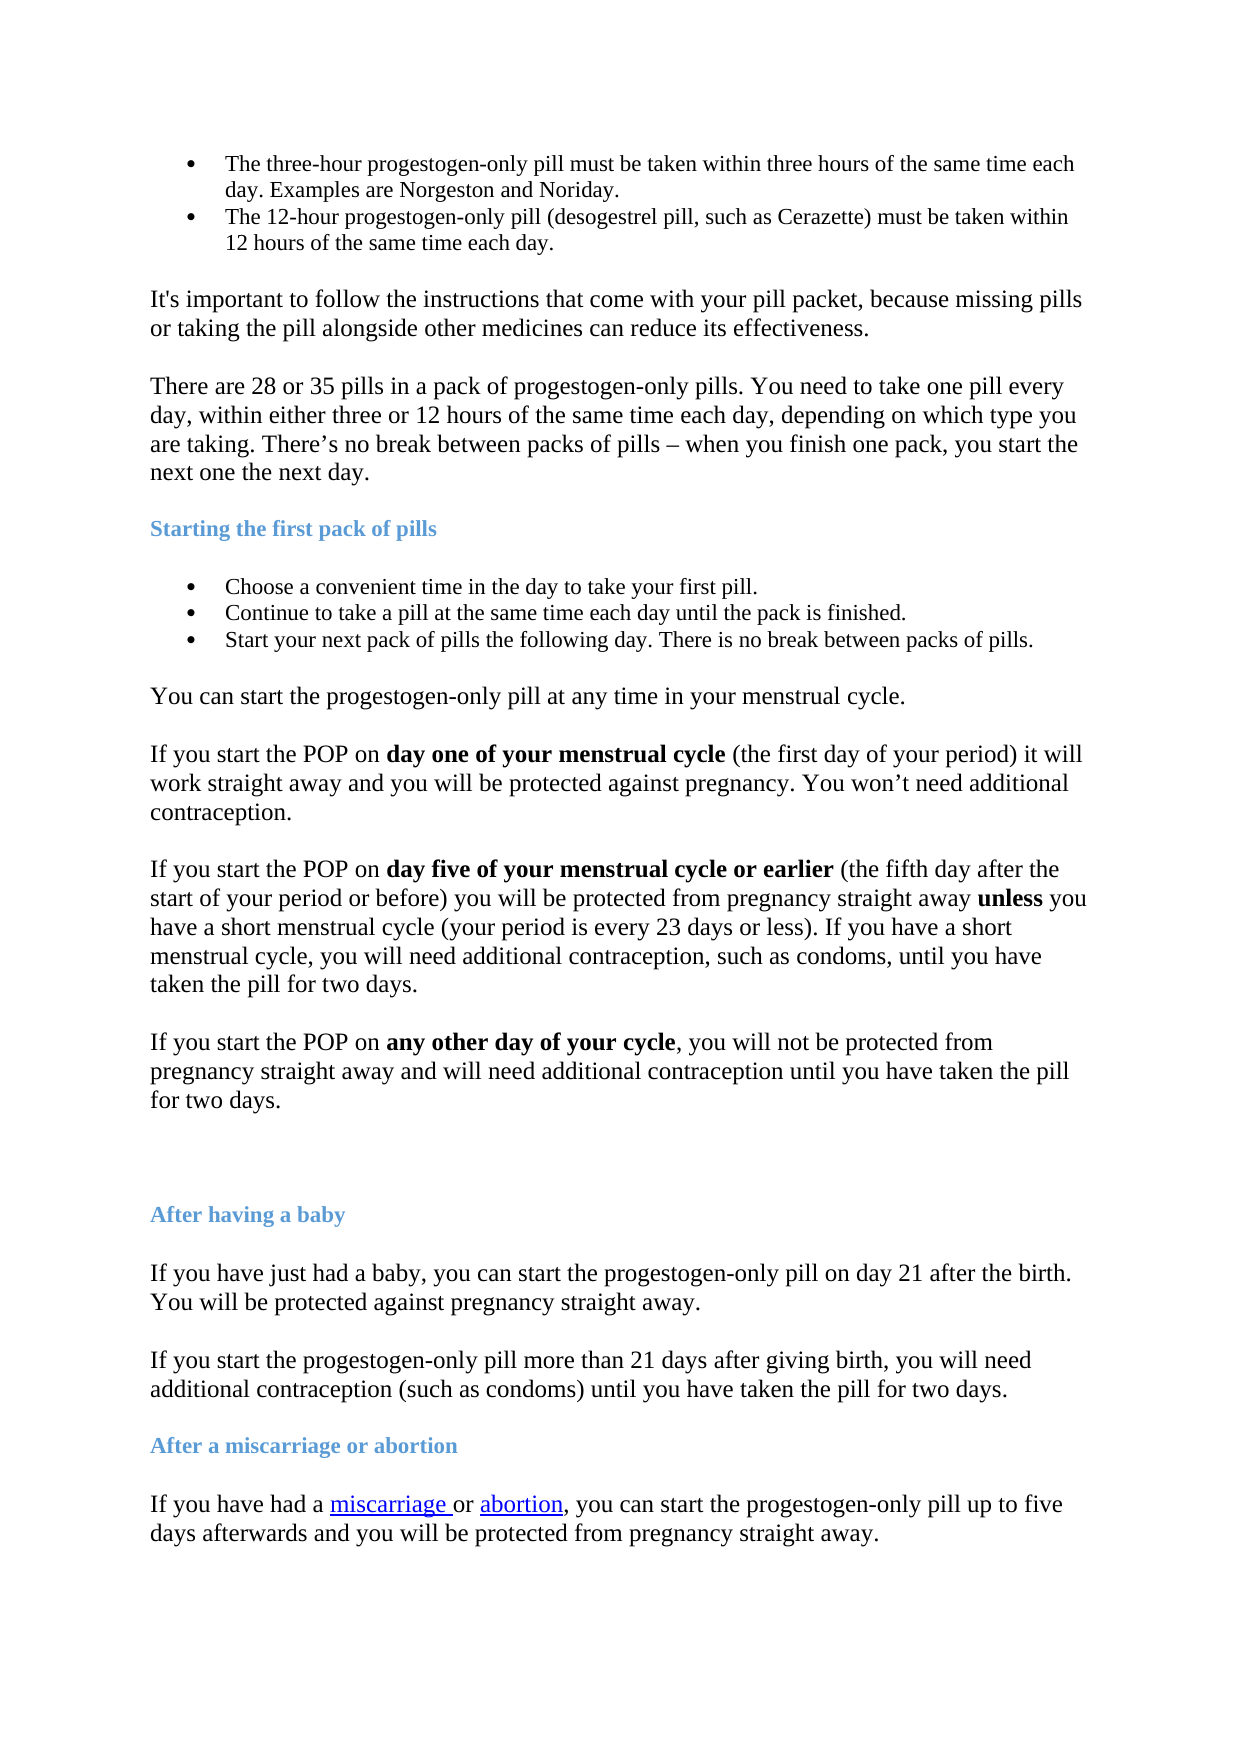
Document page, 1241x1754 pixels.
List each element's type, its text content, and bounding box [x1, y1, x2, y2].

subtitle After a miscarriage or abortion [150, 1432, 1090, 1458]
list Start your next pack of pills the following day. There is no break between packs of pills. [187, 626, 1090, 652]
text If you start the POP on day one of your menstrual cycle (the first day of your period) it will work straight away and you will be protected against pregnancy. You won’t need additional contraception. [150, 739, 1090, 825]
text You can start the progestogen-only pill at any time in your menstrual cycle. [150, 681, 1090, 710]
text If you have had a miscarriage or abortion, you can start the progestogen-only pill up to five days afterwards and you will be protected from pregnancy straight away. [150, 1489, 1090, 1547]
list The 12-hour progestogen-only pill (desogestrel pill, such as Cerazette) must be taken within 12 hours of the same time each day. [187, 203, 1090, 255]
text It's important to follow the instructions that come with your pill packet, because missing pills or taking the pill alongside other medicines can reduce its effectiveness. [150, 284, 1090, 342]
text There are 28 or 35 pills in a pack of progestogen-only pills. You need to take one pill every day, within either three or 12 hours of the same time each day, depending on which type you are taking. There’s no break between packs of pills – when you finish one pack, you start the next one the next day. [150, 371, 1090, 486]
list The three-hour progestogen-only pill must be taken within three hours of the same time each day. Examples are Norgeston and Noriday. [187, 150, 1090, 203]
list Continue to take a pill at the same time each day until the pack is finished. [187, 599, 1090, 626]
subtitle Starting the first pack of pills [150, 515, 1090, 542]
text If you start the POP on any other day of your cycle, you will not be protected from pregnancy straight away and will need additional contraception until you have taken the pill for two days. [150, 1027, 1090, 1114]
text If you start the POP on day five of your menstrual cycle or earlier (the fifth day after the start of your period or before) you will be protected from pregnancy straight away unless you have a short menstrual cycle (your period is every 23 days or less). If you have a short menstrual cycle, you will need additional contraception, such as condoms, until you have taken the pill for two days. [150, 854, 1090, 998]
subtitle After having a baby [150, 1201, 1090, 1227]
text If you have just had a baby, you can start the progestogen-only pill on day 21 after the birth. You will be protected against pregnancy straight away. [150, 1258, 1090, 1316]
text If you start the progestogen-only pill more than 21 days after giving birth, you will need additional contraception (such as condoms) until you have taken the pill for two days. [150, 1345, 1090, 1403]
list Choose a convenient time in the day to take your first pill. [187, 573, 1090, 599]
